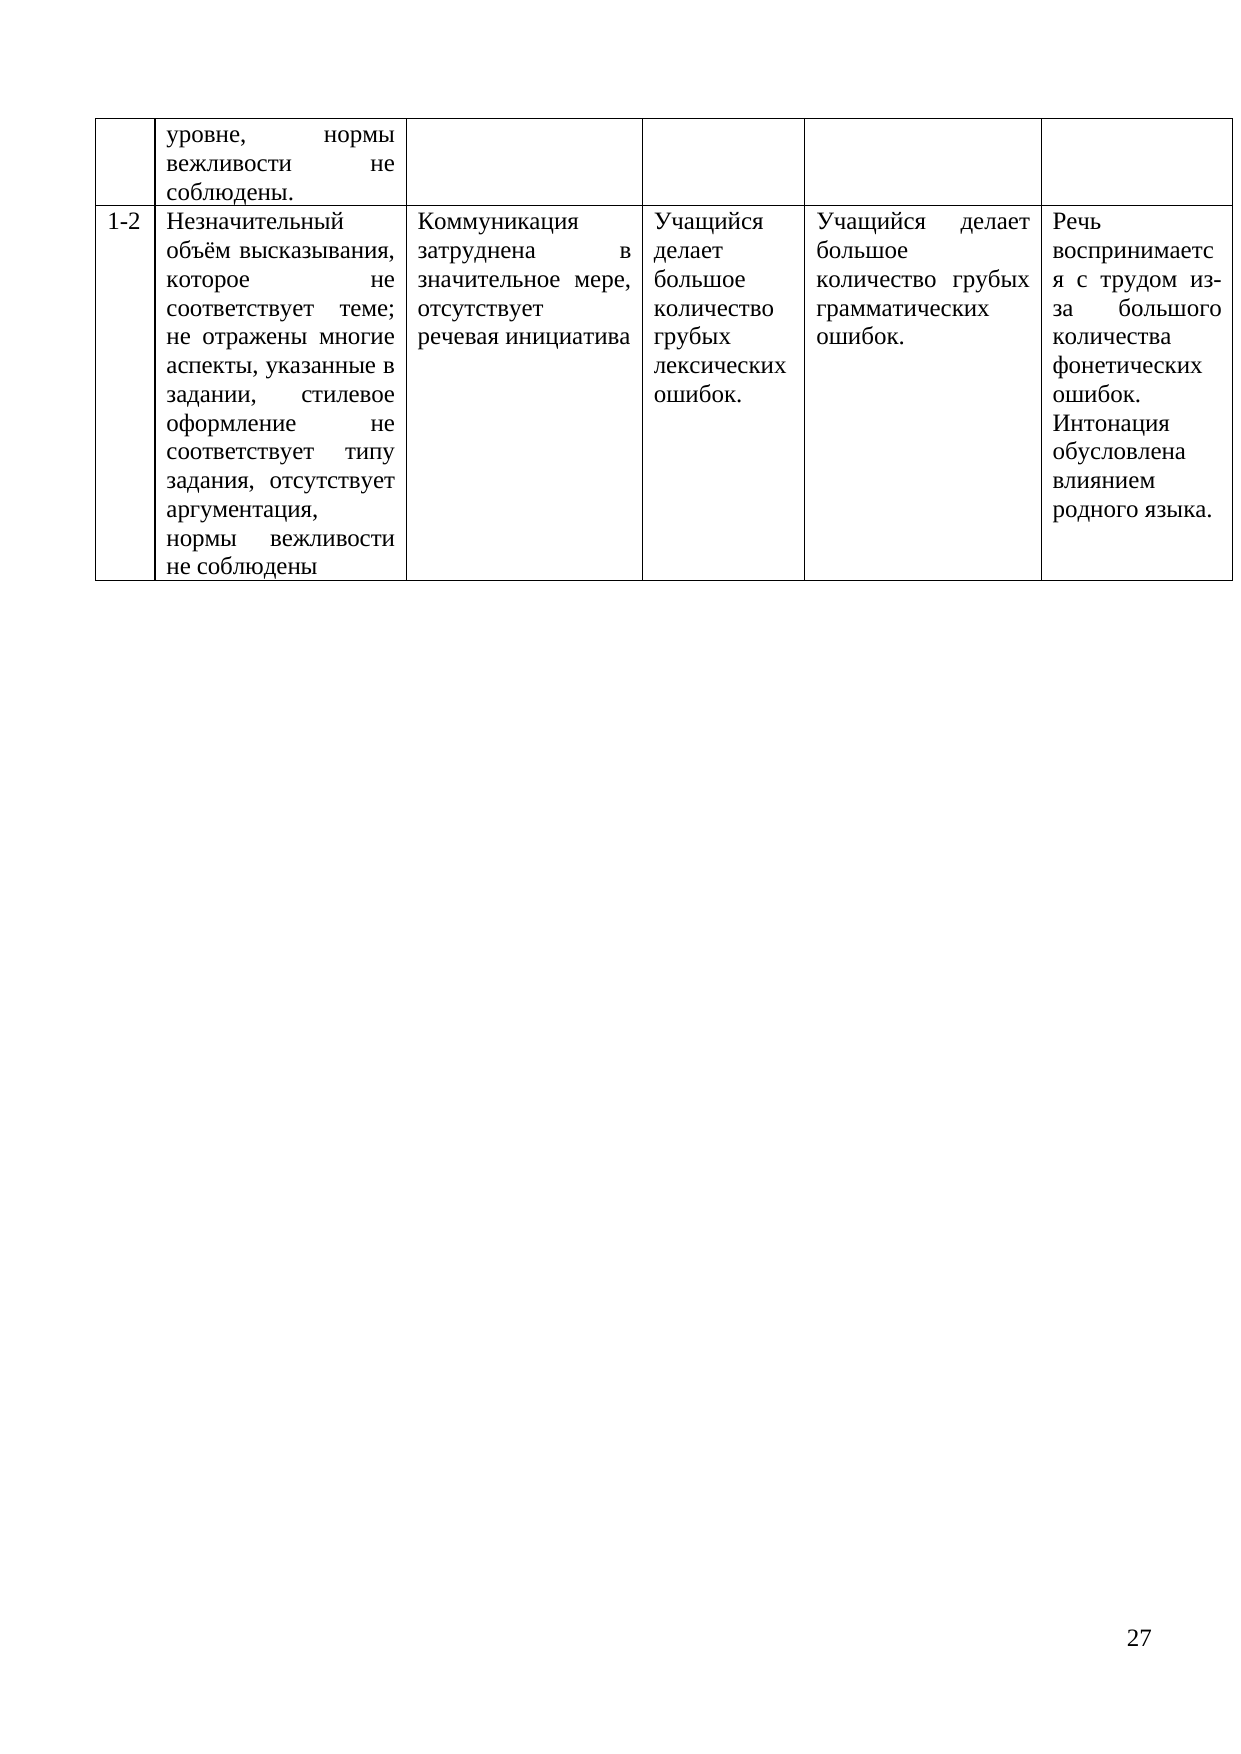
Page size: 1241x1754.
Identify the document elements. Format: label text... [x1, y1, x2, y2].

table_cell Незначительный объём высказывания, которое не соответствует теме; не отражены многие аспекты, указанные в задании, стилевое оформление не соответствует типу задания, отсутствует аргументация, нормы вежливости не соблюдены [156, 206, 406, 580]
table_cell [156, 119, 406, 205]
table_cell 3 [96, 119, 154, 205]
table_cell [1042, 119, 1232, 205]
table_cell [805, 119, 1041, 205]
table_cell Учащийся делает большое количество грубых лексических ошибок. [643, 206, 804, 580]
table_cell Речь воспринимается с трудом из-за большого количества фонетических ошибок. Интонация обусловлена влиянием родного языка. [1042, 206, 1232, 580]
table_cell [407, 119, 642, 205]
table_cell Коммуникация затруднена в значительное мере, отсутствует речевая инициатива [407, 206, 642, 580]
table_cell 1-2 [96, 206, 154, 580]
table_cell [643, 119, 804, 205]
table_cell Учащийся делает большое количество грубых грамматических ошибок. [805, 206, 1041, 580]
